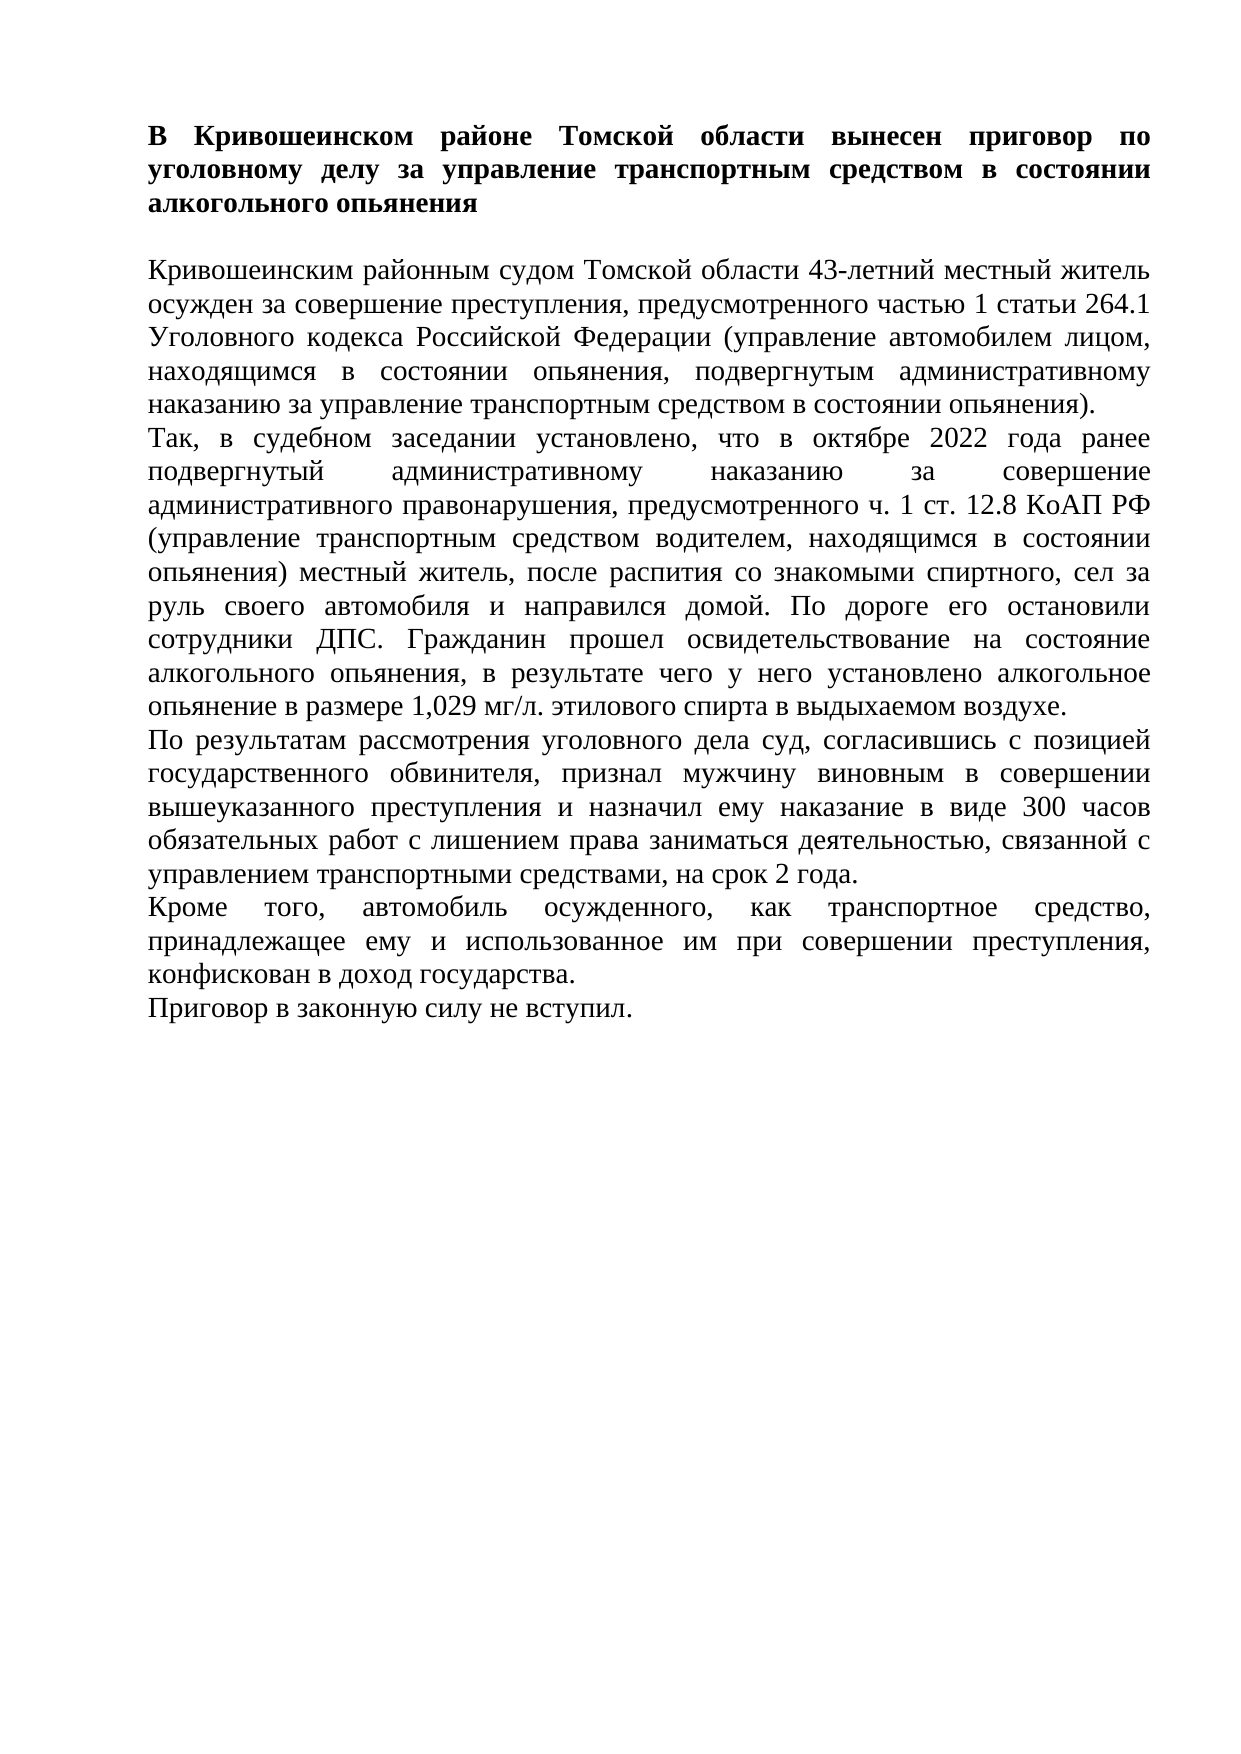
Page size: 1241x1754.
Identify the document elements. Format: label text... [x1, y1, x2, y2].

text Кроме того, автомобиль осужденного, как транспортное средство, принадлежащее ему и использованное им при совершении преступления, конфискован в доход государства. [148, 889, 1152, 990]
text Кривошеинским районным судом Томской области 43-летний местный житель осужден за совершение преступления, предусмотренного частью 1 статьи 264.1 Уголовного кодекса Российской Федерации (управление автомобилем лицом, находящимся в состоянии опьянения, подвергнутым административному наказанию за управление транспортным средством в состоянии опьянения). [148, 252, 1152, 420]
text Приговор в законную силу не вступил. [148, 990, 1152, 1024]
text По результатам рассмотрения уголовного дела суд, согласившись с позицией государственного обвинителя, признал мужчину виновным в совершении вышеуказанного преступления и назначил ему наказание в виде 300 часов обязательных работ с лишением права заниматься деятельностью, связанной с управлением транспортными средствами, на срок 2 года. [148, 722, 1152, 889]
text В Кривошеинском районе Томской области вынесен приговор по уголовному делу за управление транспортным средством в состоянии алкогольного опьянения [148, 118, 1152, 219]
text Так, в судебном заседании установлено, что в октябре 2022 года ранее подвергнутый административному наказанию за совершение административного правонарушения, предусмотренного ч. 1 ст. 12.8 КоАП РФ (управление транспортным средством водителем, находящимся в состоянии опьянения) местный житель, после распития со знакомыми спиртного, сел за руль своего автомобиля и направился домой. По дороге его остановили сотрудники ДПС. Гражданин прошел освидетельствование на состояние алкогольного опьянения, в результате чего у него установлено алкогольное опьянение в размере 1,029 мг/л. этилового спирта в выдыхаемом воздухе. [148, 420, 1152, 722]
